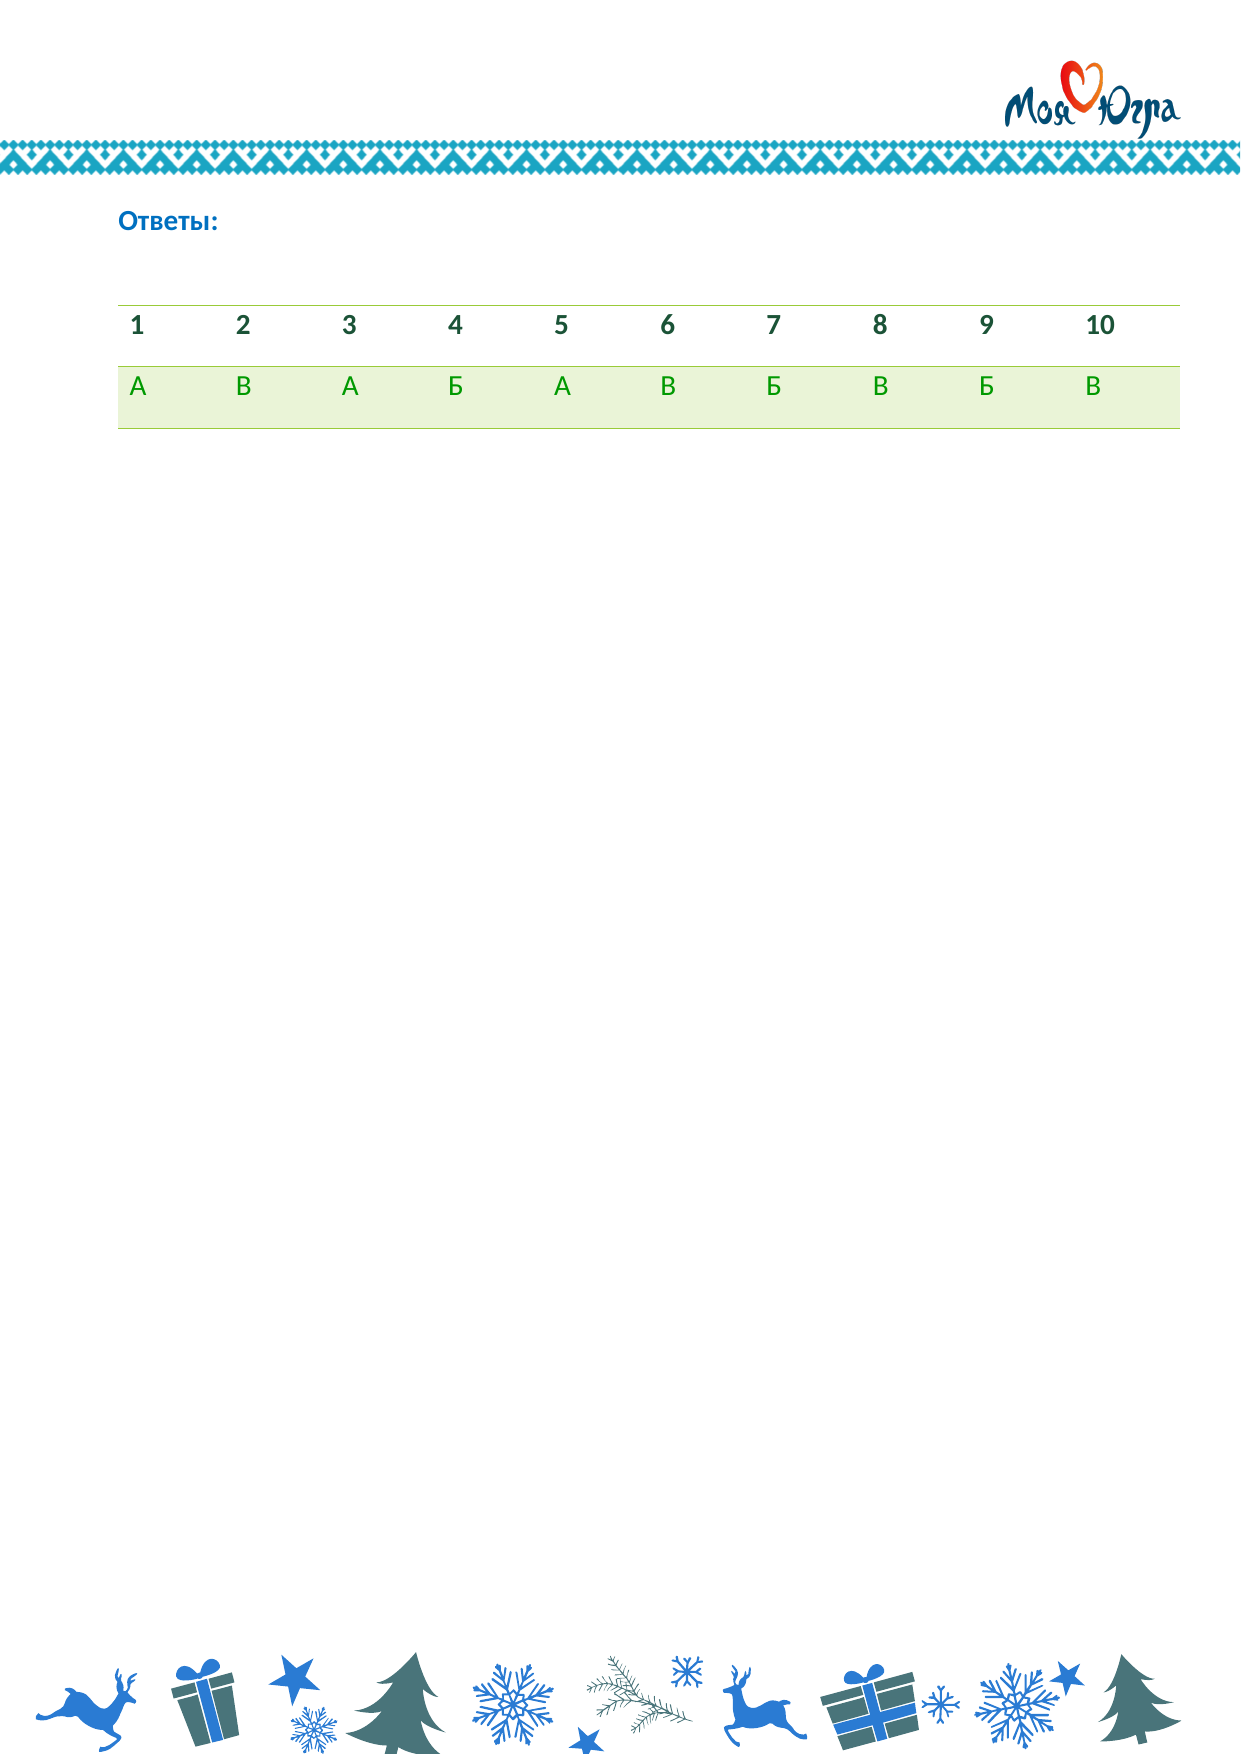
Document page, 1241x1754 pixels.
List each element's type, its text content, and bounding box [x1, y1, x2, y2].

table_header 8 [861, 306, 968, 366]
table_cell В [649, 367, 755, 428]
table_header 7 [755, 306, 861, 366]
text Ответы: [118, 202, 1181, 238]
table_header 3 [330, 306, 437, 366]
table_cell В [224, 367, 330, 428]
table_header 9 [968, 306, 1074, 366]
table_header 2 [224, 306, 330, 366]
table_header 1 [118, 306, 224, 366]
table_header 10 [1074, 306, 1180, 366]
table_header 6 [649, 306, 755, 366]
table_cell Б [755, 367, 861, 428]
table_header 4 [437, 306, 543, 366]
table_cell В [1074, 367, 1180, 428]
table_cell А [543, 367, 649, 428]
table_cell Б [968, 367, 1074, 428]
table_cell В [861, 367, 968, 428]
table_cell Б [437, 367, 543, 428]
table_header 5 [543, 306, 649, 366]
table_cell А [330, 367, 437, 428]
table_cell А [118, 367, 224, 428]
picture [0, 53, 1241, 175]
